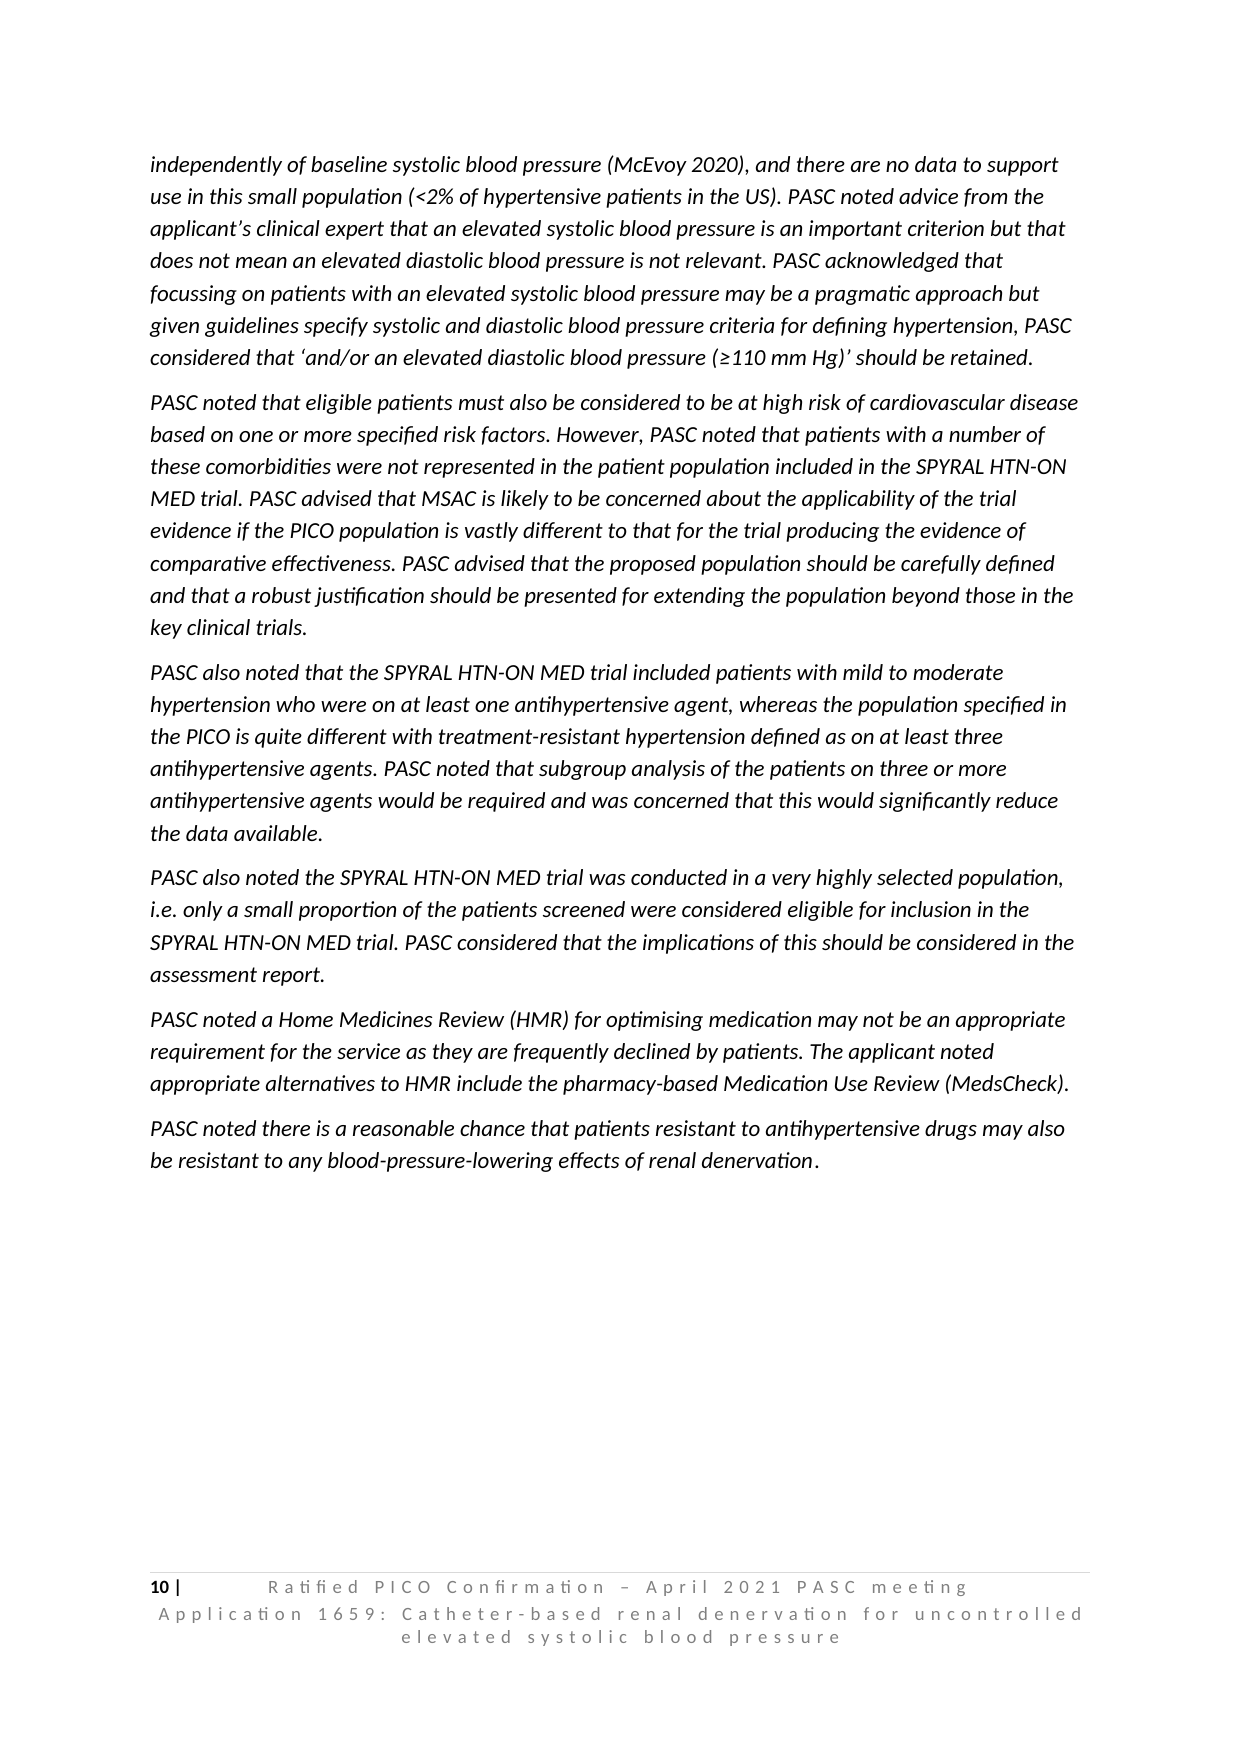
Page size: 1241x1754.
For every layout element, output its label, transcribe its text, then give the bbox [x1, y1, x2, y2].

text PASC noted that eligible patients must also be considered to be at high risk of cardiovascular disease based on one or more specified risk factors. However, PASC noted that patients with a number of these comorbidities were not represented in the patient population included in the SPYRAL HTN-ON MED trial. PASC advised that MSAC is likely to be concerned about the applicability of the trial evidence if the PICO population is vastly different to that for the trial producing the evidence of comparative effectiveness. PASC advised that the proposed population should be carefully defined and that a robust justification should be presented for extending the population beyond those in the key clinical trials. [150, 388, 1090, 641]
text PASC noted there is a reasonable chance that patients resistant to antihypertensive drugs may also be resistant to any blood-pressure-lowering effects of renal denervation. [150, 1114, 1090, 1174]
text PASC noted a Home Medicines Review (HMR) for optimising medication may not be an appropriate requirement for the service as they are frequently declined by patients. The applicant noted appropriate alternatives to HMR include the pharmacy-based Medication Use Review (MedsCheck). [150, 1005, 1090, 1097]
text PASC also noted that the SPYRAL HTN-ON MED trial included patients with mild to moderate hypertension who were on at least one antihypertensive agent, whereas the population specified in the PICO is quite different with treatment-resistant hypertension defined as on at least three antihypertensive agents. PASC noted that subgroup analysis of the patients on three or more antihypertensive agents would be required and was concerned that this would significantly reduce the data available. [150, 658, 1090, 847]
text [150, 150, 1090, 371]
text PASC also noted the SPYRAL HTN-ON MED trial was conducted in a very highly selected population, i.e. only a small proportion of the patients screened were considered eligible for inclusion in the SPYRAL HTN-ON MED trial. PASC considered that the implications of this should be considered in the assessment report. [150, 863, 1090, 988]
